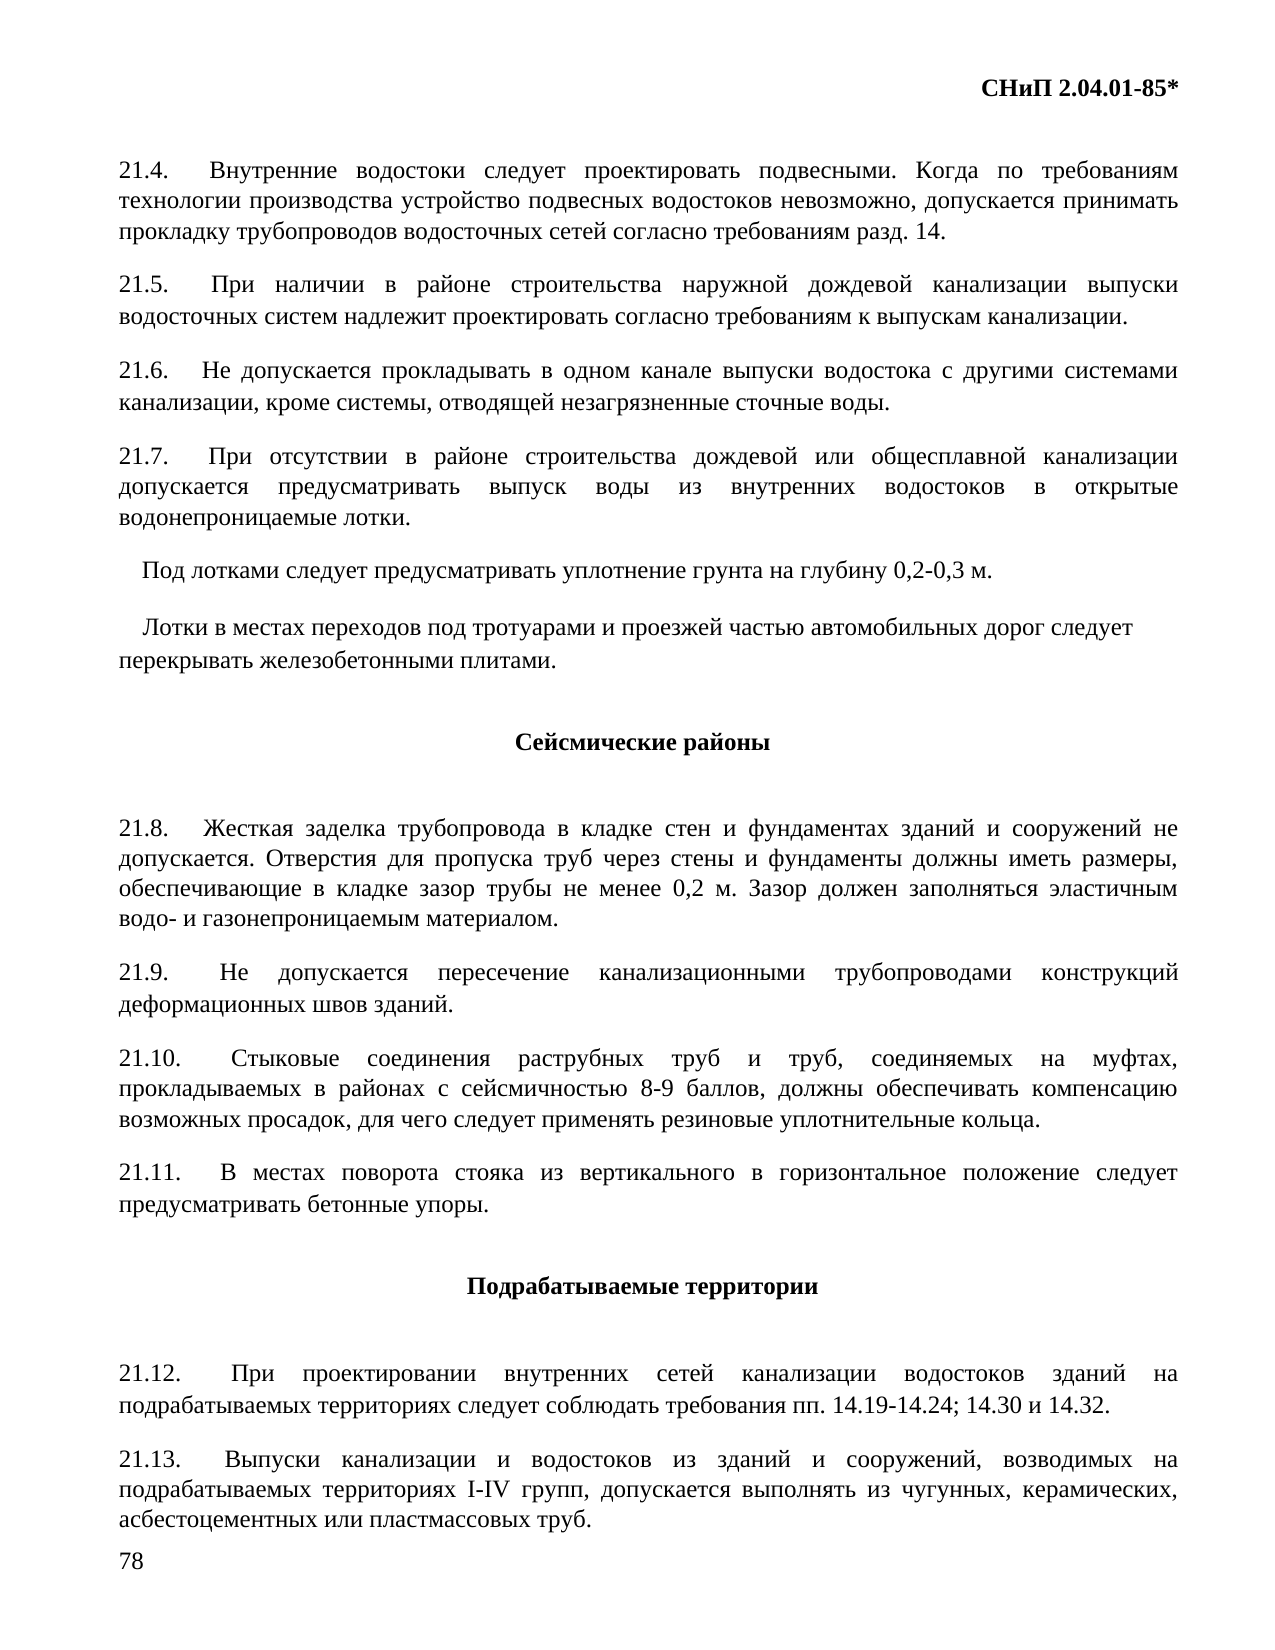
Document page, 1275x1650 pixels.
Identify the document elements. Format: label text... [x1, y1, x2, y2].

text Подрабатываемые территории [467, 1271, 1179, 1300]
list Не допускается прокладывать в одном канале выпуски водостока с другими системами канализации, кроме системы, отводящей незагрязненные сточные воды. [119, 355, 1179, 416]
text 78 [119, 1546, 1179, 1575]
text Лотки в местах переходов под тротуарами и проезжей частью автомобильных дорог следует перекрывать железобетонными плитами. [119, 612, 1164, 674]
list Выпуски канализации и водостоков из зданий и сооружений, возводимых на подрабатываемых территориях I-IV групп, допускается выполнять из чугунных, керамических, асбестоцементных или пластмассовых труб. [119, 1444, 1179, 1533]
list Внутренние водостоки следует проектировать подвесными. Когда по требованиям технологии производства устройство подвесных водостоков невозможно, допускается принимать прокладку трубопроводов водосточных сетей согласно требованиям разд. 14. [119, 155, 1179, 244]
text СНиП 2.04.01-85* [119, 73, 1179, 101]
list В местах поворота стояка из вертикального в горизонтальное положение следует предусматривать бетонные упоры. [119, 1157, 1179, 1218]
list Не допускается пересечение канализационными трубопроводами конструкций деформационных швов зданий. [119, 957, 1179, 1018]
text Под лотками следует предусматривать уплотнение грунта на глубину 0,2-0,3 м. [142, 555, 1179, 584]
list При отсутствии в районе строительства дождевой или общесплавной канализации допускается предусматривать выпуск воды из внутренних водостоков в открытые водонепроницаемые лотки. [119, 441, 1179, 530]
list При проектировании внутренних сетей канализации водостоков зданий на подрабатываемых территориях следует соблюдать требования пп. 14.19-14.24; 14.30 и 14.32. [119, 1358, 1179, 1419]
list Жесткая заделка трубопровода в кладке стен и фундаментах зданий и сооружений не допускается. Отверстия для пропуска труб через стены и фундаменты должны иметь размеры, обеспечивающие в кладке зазор трубы не менее 0,2 м. Зазор должен заполняться эластичным водо- и газонепроницаемым материалом. [119, 813, 1179, 932]
list Стыковые соединения раструбных труб и труб, соединяемых на муфтах, прокладываемых в районах с сейсмичностью 8-9 баллов, должны обеспечивать компенсацию возможных просадок, для чего следует применять резиновые уплотнительные кольца. [119, 1043, 1179, 1132]
list При наличии в районе строительства наружной дождевой канализации выпуски водосточных систем надлежит проектировать согласно требованиям к выпускам канализации. [119, 269, 1179, 330]
text Сейсмические районы [514, 727, 1179, 755]
